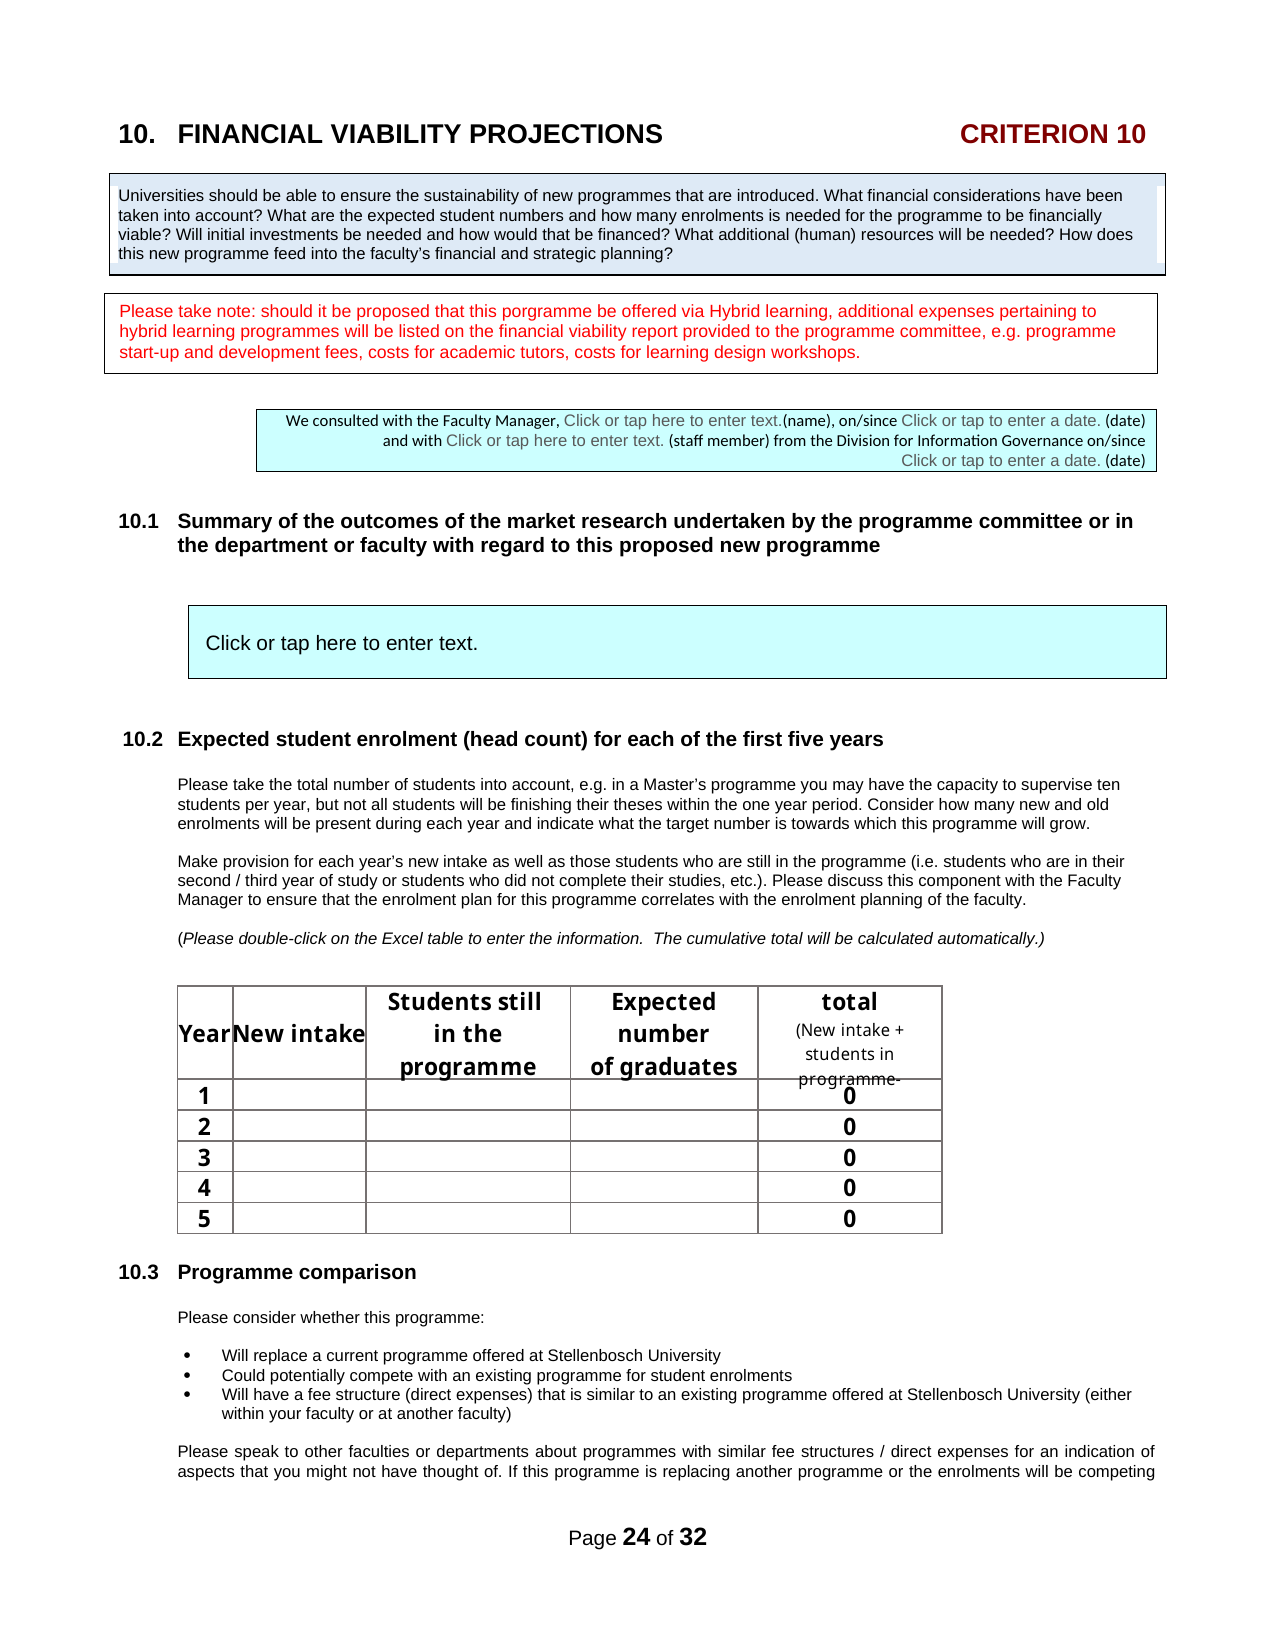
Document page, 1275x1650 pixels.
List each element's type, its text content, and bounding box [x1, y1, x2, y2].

text 10.1 Summary of the outcomes of the market research undertaken by the programme committee or in the department or faculty with regard to this proposed new programme [118, 508, 1157, 556]
table_header [189, 606, 1166, 678]
list Expected student enrolment (head count) for each of the first five years [122, 727, 1157, 751]
list Will replace a current programme offered at Stellenbosch University [184, 1346, 1157, 1365]
subtitle 10. FINANCIAL VIABILITY PROJECTIONS CRITERION 10 [118, 118, 1157, 149]
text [177, 1442, 1157, 1481]
text (Please double-click on the Excel table to enter the information. The cumulative total will be calculated automatically.) [177, 928, 1157, 948]
text Universities should be able to ensure the sustainability of new programmes that are introduced. What financial considerations have been taken into account? What are the expected student numbers and how many enrolments is needed for the programme to be financially viable? Will initial investments be needed and how would that be financed? What additional (human) resources will be needed? How does this new programme feed into the faculty’s financial and strategic planning? [118, 186, 1157, 260]
table_header We consulted with the Faculty Manager, (name), on/since (date) and with (staff member) from the Division for Information Governance on/since (date) [257, 410, 1156, 471]
text Make provision for each year’s new intake as well as those students who are still in the programme (i.e. students who are in their second / third year of study or students who did not complete their studies, etc.). Please discuss this component with the Faculty Manager to ensure that the enrolment plan for this programme correlates with the enrolment planning of the faculty. [177, 852, 1157, 909]
text Please consider whether this programme: [177, 1308, 1157, 1327]
text Please take the total number of students into account, e.g. in a Master’s programme you may have the capacity to supervise ten students per year, but not all students will be finishing their theses within the one year period. Consider how many new and old enrolments will be present during each year and indicate what the target number is towards which this programme will grow. [177, 775, 1157, 833]
list Will have a fee structure (direct expenses) that is similar to an existing programme offered at Stellenbosch University (either within your faculty or at another faculty) [184, 1385, 1157, 1423]
list Programme comparison [118, 1260, 1157, 1284]
list Could potentially compete with an existing programme for student enrolments [184, 1365, 1157, 1385]
